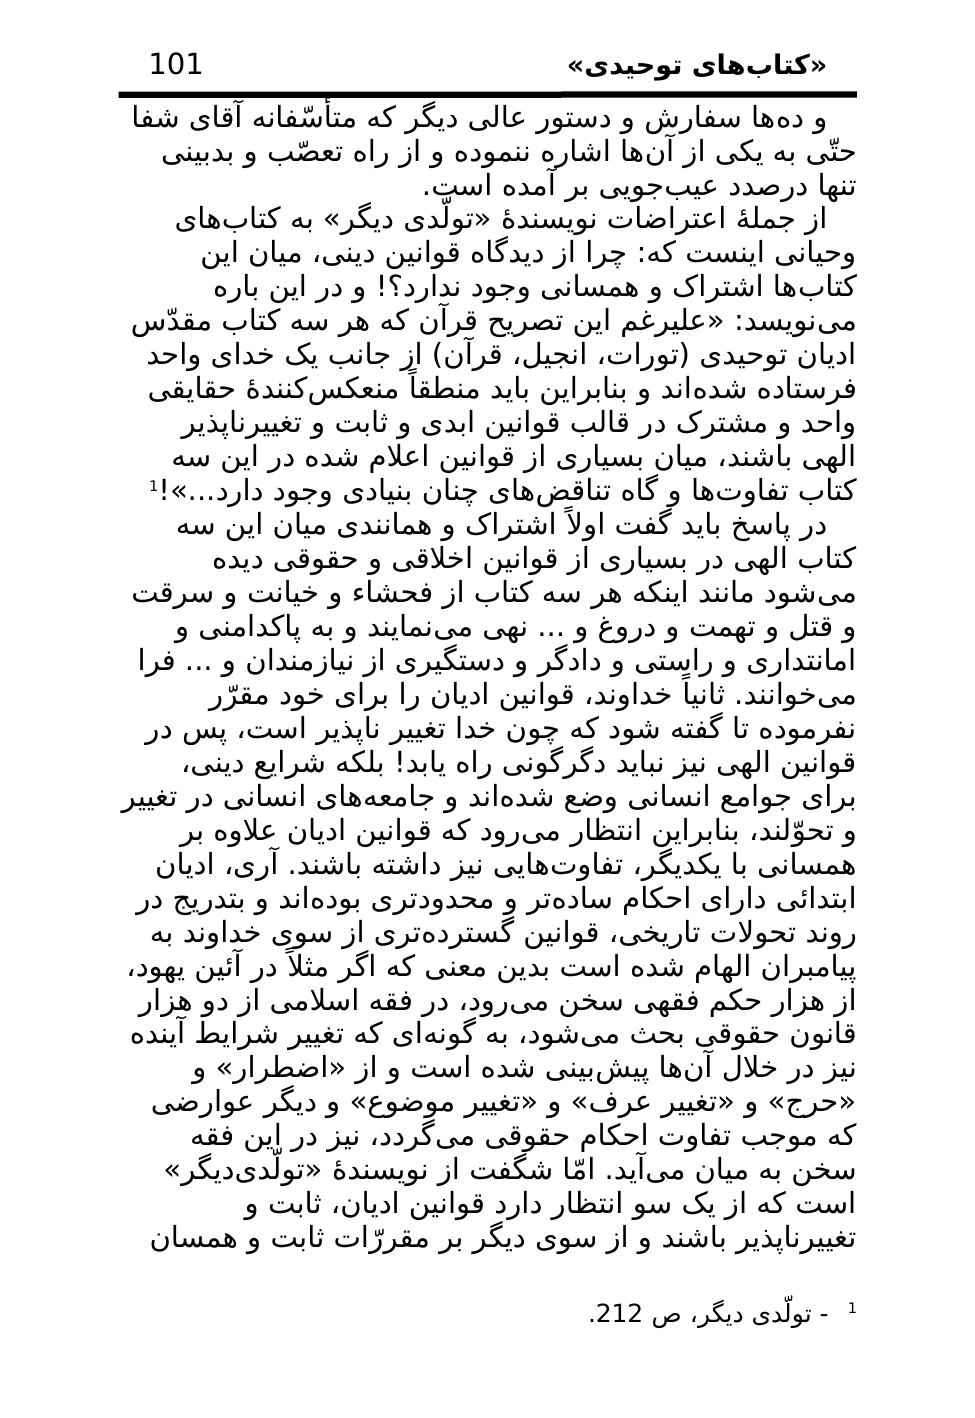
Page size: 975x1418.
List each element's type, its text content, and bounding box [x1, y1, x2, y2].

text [118, 507, 857, 1254]
text و ده‌ها سفارش و دستور عالی دیگر که متأسّفانه آقای شفا حتّی به یکی از آن‌ها اشاره ننموده و از راه تعصّب و بدبینی تنها درصدد عیب‌جویی بر آمده است. [118, 100, 857, 202]
text از جملۀ اعتراضات نویسندۀ «تولّدی دیگر» به کتاب‌های وحیانی اینست که: چرا از دیدگاه قوانین دینی، میان این کتاب‌ها اشتراک و همسانی وجود ندارد؟! و در این باره می‌نویسد: «علیرغم این تصریح قرآن که هر سه کتاب مقدّس ادیان توحیدی (تورات، انجیل، قرآن) از جانب یک خدای واحد فرستاده شده‌اند و بنابراین باید منطقاً منعکس‌کنندۀ حقایقی واحد و مشترک در قالب قوانین ابدی و ثابت و تغییرناپذیر الهی باشند، میان بسیاری از قوانین اعلام شده در این سه کتاب تفاوت‌ها و گاه تناقض‌‌های چنان بنیادی وجود دارد...»! [118, 202, 857, 507]
